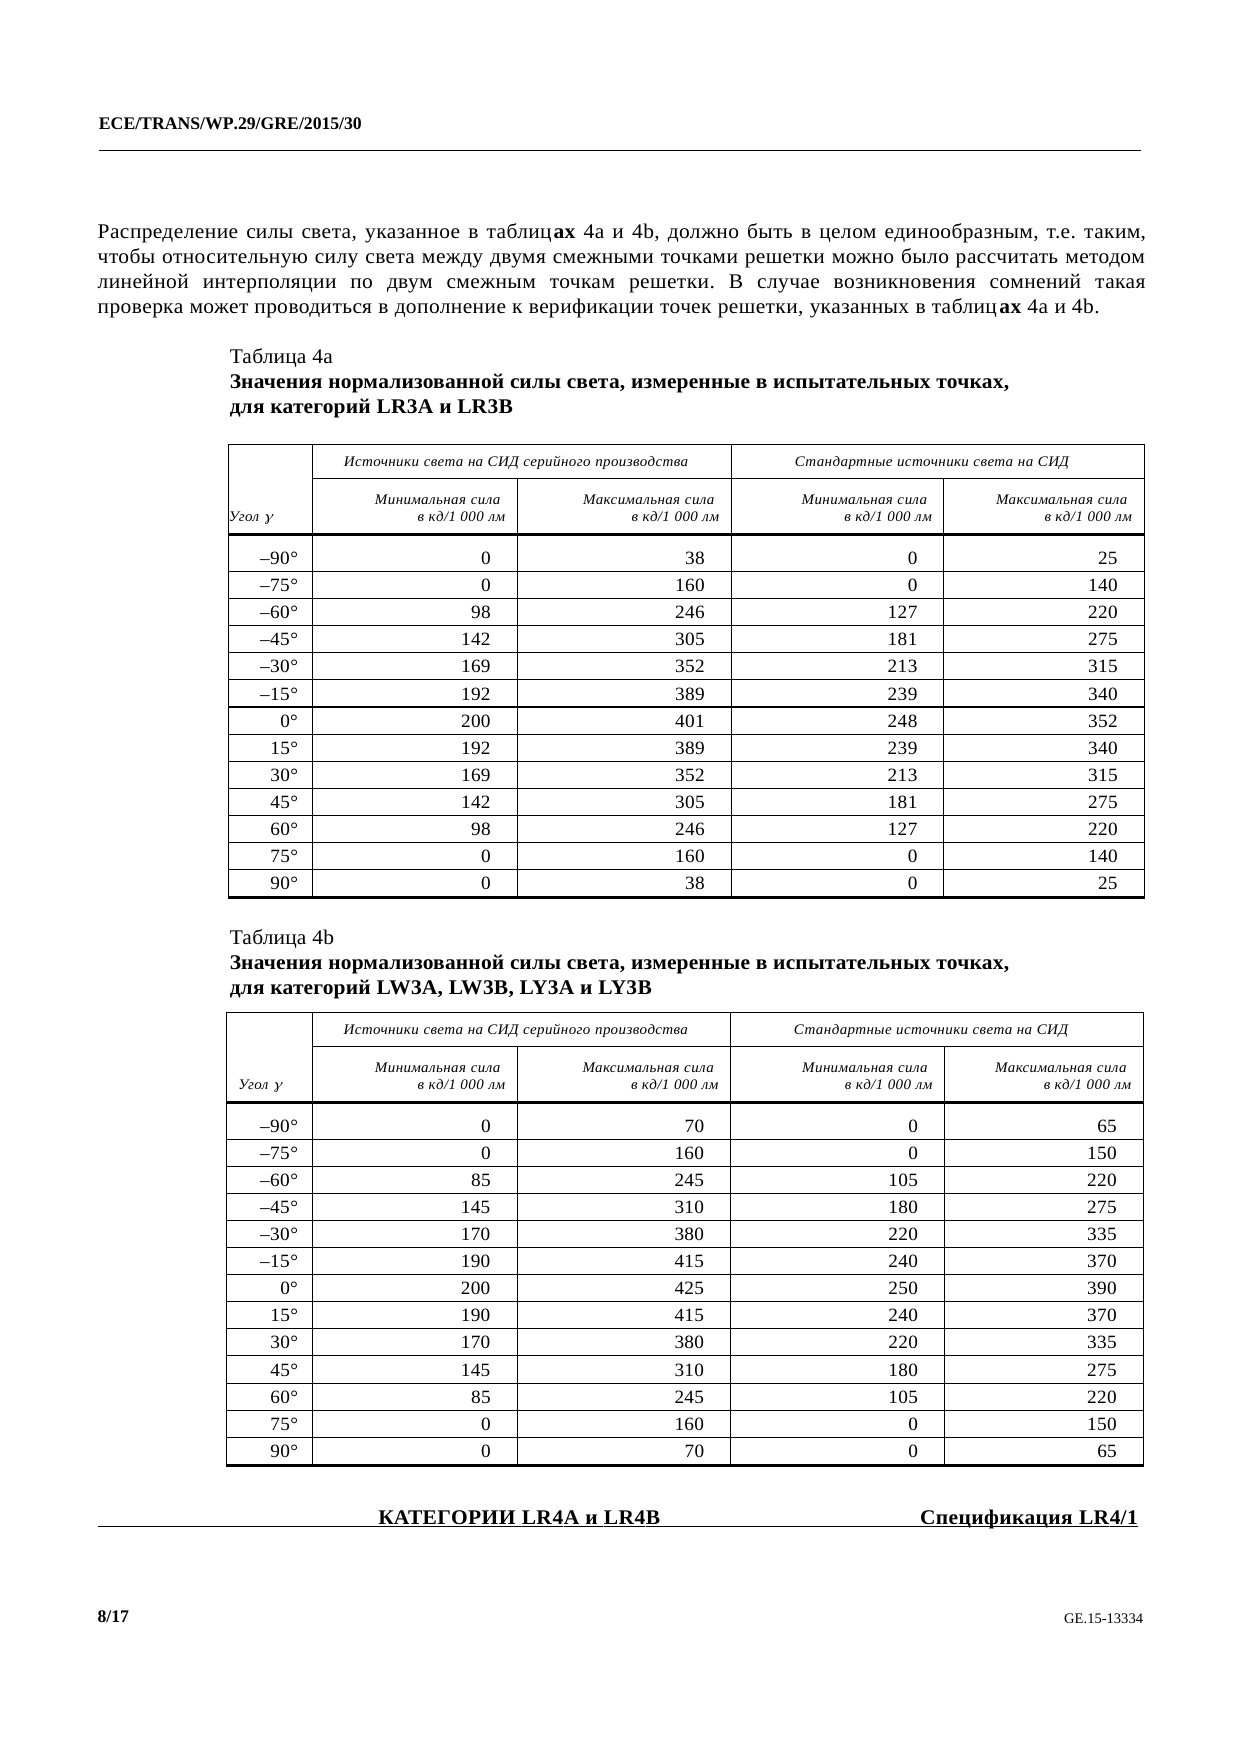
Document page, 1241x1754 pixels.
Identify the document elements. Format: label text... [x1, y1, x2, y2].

table_cell 45° [227, 1356, 312, 1382]
table_cell 190 [313, 1302, 517, 1328]
table_cell 415 [518, 1248, 730, 1274]
table_cell 105 [731, 1384, 944, 1409]
table_cell 60° [229, 816, 312, 842]
table_header Угол [227, 1013, 312, 1101]
table_cell 305 [518, 789, 731, 815]
table_cell 305 [518, 626, 731, 652]
table_cell 0 [313, 572, 517, 598]
table_cell 389 [518, 680, 731, 706]
table_cell 352 [518, 762, 731, 788]
table_cell [518, 1104, 730, 1113]
table_cell 200 [313, 708, 517, 733]
table_cell 140 [944, 572, 1144, 598]
table_cell 0 [731, 1140, 944, 1166]
text Таблица 4b Значения нормализованной силы света, измеренные в испытательных точках, для категорий LW3A, LW3B, LY3A и LY3B [97, 924, 1011, 999]
table_header Источники света на СИД серийного производства [313, 445, 731, 478]
table_cell –60° [229, 599, 312, 625]
table_cell 0 [313, 545, 517, 571]
table_cell 169 [313, 653, 517, 679]
table_cell 220 [944, 599, 1144, 625]
table_cell 315 [944, 653, 1144, 679]
table_cell 213 [732, 653, 943, 679]
table_cell 170 [313, 1329, 517, 1355]
table_cell 0 [732, 545, 943, 571]
table_cell 0 [313, 1140, 517, 1166]
table_cell Максимальная сила в кд/1 000 лм [944, 479, 1144, 533]
table_cell 380 [518, 1221, 730, 1247]
table_cell 315 [944, 762, 1144, 788]
table_cell 65 [945, 1438, 1143, 1464]
table_cell Максимальная сила в кд/1 000 лм [518, 1047, 730, 1101]
table_cell 15° [227, 1302, 312, 1328]
table_cell 246 [518, 599, 731, 625]
table_cell Максимальная сила в кд/1 000 лм [945, 1047, 1143, 1101]
table_cell 310 [518, 1194, 730, 1220]
table_cell 30° [229, 762, 312, 788]
table_cell 160 [518, 843, 731, 869]
table_cell –90° [229, 545, 312, 571]
text КАТЕГОРИИ LR4A и LR4B Спецификация LR4/1 [97, 1504, 1143, 1529]
table_cell 25 [944, 545, 1144, 571]
table_cell 0 [731, 1438, 944, 1464]
table_cell 370 [945, 1248, 1143, 1274]
table_cell 310 [518, 1356, 730, 1382]
table_cell 150 [945, 1140, 1143, 1166]
table_cell –90° [227, 1113, 312, 1139]
table_cell 145 [313, 1356, 517, 1382]
table_cell 340 [944, 735, 1144, 761]
table_cell [945, 1104, 1143, 1113]
table_cell 213 [732, 762, 943, 788]
table_cell 15° [229, 735, 312, 761]
table_cell 352 [944, 708, 1144, 733]
table_cell 352 [518, 653, 731, 679]
table_cell 70 [518, 1438, 730, 1464]
table_cell 380 [518, 1329, 730, 1355]
table_cell 0 [313, 1438, 517, 1464]
table_cell 181 [732, 789, 943, 815]
table_header Стандартные источники света на СИД [731, 1013, 1143, 1046]
table_cell –45° [229, 626, 312, 652]
table_cell –15° [229, 680, 312, 706]
table_cell 425 [518, 1275, 730, 1301]
table_cell 220 [944, 816, 1144, 842]
table_cell 245 [518, 1167, 730, 1193]
table_cell 275 [945, 1194, 1143, 1220]
table_cell 142 [313, 789, 517, 815]
table_header Угол [229, 445, 312, 533]
table_cell 0° [227, 1275, 312, 1301]
table_cell Минимальная сила в кд/1 000 лм [313, 479, 517, 533]
table_cell 0 [731, 1411, 944, 1437]
table_cell [732, 536, 943, 545]
table_cell 180 [731, 1194, 944, 1220]
table_cell –15° [227, 1248, 312, 1274]
table_cell 0 [313, 1113, 517, 1139]
table_cell 90° [229, 870, 312, 896]
table_cell 160 [518, 572, 731, 598]
table_cell 220 [945, 1167, 1143, 1193]
text Распределение силы света, указанное в таблицах 4a и 4b, должно быть в целом единообразным, т.е. таким, чтобы относительную силу света между двумя смежными точками решетки можно было рассчитать методом линейной интерполяции по двум смежным точкам решетки. В случае возникновения сомнений такая проверка может проводиться в дополнение к верификации точек решетки, указанных в таблицах 4a и 4b. [97, 219, 1147, 319]
table_cell 335 [945, 1329, 1143, 1355]
table_cell 250 [731, 1275, 944, 1301]
table_cell –30° [229, 653, 312, 679]
table_cell 38 [518, 870, 731, 896]
table_cell 150 [945, 1411, 1143, 1437]
table_cell 170 [313, 1221, 517, 1247]
table_cell [313, 536, 517, 545]
table_cell Минимальная сила в кд/1 000 лм [313, 1047, 517, 1101]
table_cell 0 [732, 870, 943, 896]
table_cell 239 [732, 735, 943, 761]
table_cell 192 [313, 680, 517, 706]
table_cell 45° [229, 789, 312, 815]
table_header Стандартные источники света на СИД [732, 445, 1144, 478]
table_cell 160 [518, 1411, 730, 1437]
table_cell 220 [945, 1384, 1143, 1409]
table_cell 389 [518, 735, 731, 761]
table_cell 127 [732, 816, 943, 842]
table_cell 390 [945, 1275, 1143, 1301]
table_cell [518, 536, 731, 545]
table_cell 240 [731, 1302, 944, 1328]
table_cell –75° [229, 572, 312, 598]
table_cell 181 [732, 626, 943, 652]
table_cell –30° [227, 1221, 312, 1247]
table_cell –45° [227, 1194, 312, 1220]
table_cell 246 [518, 816, 731, 842]
table_cell [227, 1104, 312, 1113]
table_cell 335 [945, 1221, 1143, 1247]
table_cell 220 [731, 1329, 944, 1355]
table_cell [313, 1104, 517, 1113]
table_cell 127 [732, 599, 943, 625]
table_cell 401 [518, 708, 731, 733]
table_cell –75° [227, 1140, 312, 1166]
table_cell 85 [313, 1384, 517, 1409]
table_cell Максимальная сила в кд/1 000 лм [518, 479, 731, 533]
table_cell 340 [944, 680, 1144, 706]
table_cell 0 [731, 1113, 944, 1139]
table_cell 75° [229, 843, 312, 869]
table_cell 160 [518, 1140, 730, 1166]
table_cell 239 [732, 680, 943, 706]
table_cell 370 [945, 1302, 1143, 1328]
table_cell Минимальная сила в кд/1 000 лм [731, 1047, 944, 1101]
table_cell 0 [732, 843, 943, 869]
table_cell 248 [732, 708, 943, 733]
table_cell 0 [732, 572, 943, 598]
table_cell 192 [313, 735, 517, 761]
table_cell 275 [945, 1356, 1143, 1382]
table_cell 70 [518, 1113, 730, 1139]
table_cell 190 [313, 1248, 517, 1274]
table_cell 140 [944, 843, 1144, 869]
text Таблица 4a Значения нормализованной силы света, измеренные в испытательных точках, для категорий LR3A и LR3B [97, 344, 1011, 419]
table_cell [229, 536, 312, 545]
table_cell 180 [731, 1356, 944, 1382]
table_cell 142 [313, 626, 517, 652]
table_cell 85 [313, 1167, 517, 1193]
table_cell 0 [313, 843, 517, 869]
table_cell 98 [313, 599, 517, 625]
table_cell [944, 536, 1144, 545]
table_cell 145 [313, 1194, 517, 1220]
table_cell 90° [227, 1438, 312, 1464]
table_cell 220 [731, 1221, 944, 1247]
table_cell 75° [227, 1411, 312, 1437]
table_cell 169 [313, 762, 517, 788]
table_cell 60° [227, 1384, 312, 1409]
table_cell 38 [518, 545, 731, 571]
table_header Источники света на СИД серийного производства [313, 1013, 730, 1046]
table_cell 0° [229, 708, 312, 733]
table_cell 275 [944, 789, 1144, 815]
table_cell 200 [313, 1275, 517, 1301]
table_cell –60° [227, 1167, 312, 1193]
table_cell 105 [731, 1167, 944, 1193]
table_cell 245 [518, 1384, 730, 1409]
table_cell 25 [944, 870, 1144, 896]
table_cell 65 [945, 1113, 1143, 1139]
table_cell [731, 1104, 944, 1113]
table_cell 240 [731, 1248, 944, 1274]
table_cell 415 [518, 1302, 730, 1328]
table_cell Минимальная сила в кд/1 000 лм [732, 479, 943, 533]
table_cell 0 [313, 1411, 517, 1437]
table_cell 275 [944, 626, 1144, 652]
table_cell 0 [313, 870, 517, 896]
table_cell 30° [227, 1329, 312, 1355]
table_cell 98 [313, 816, 517, 842]
